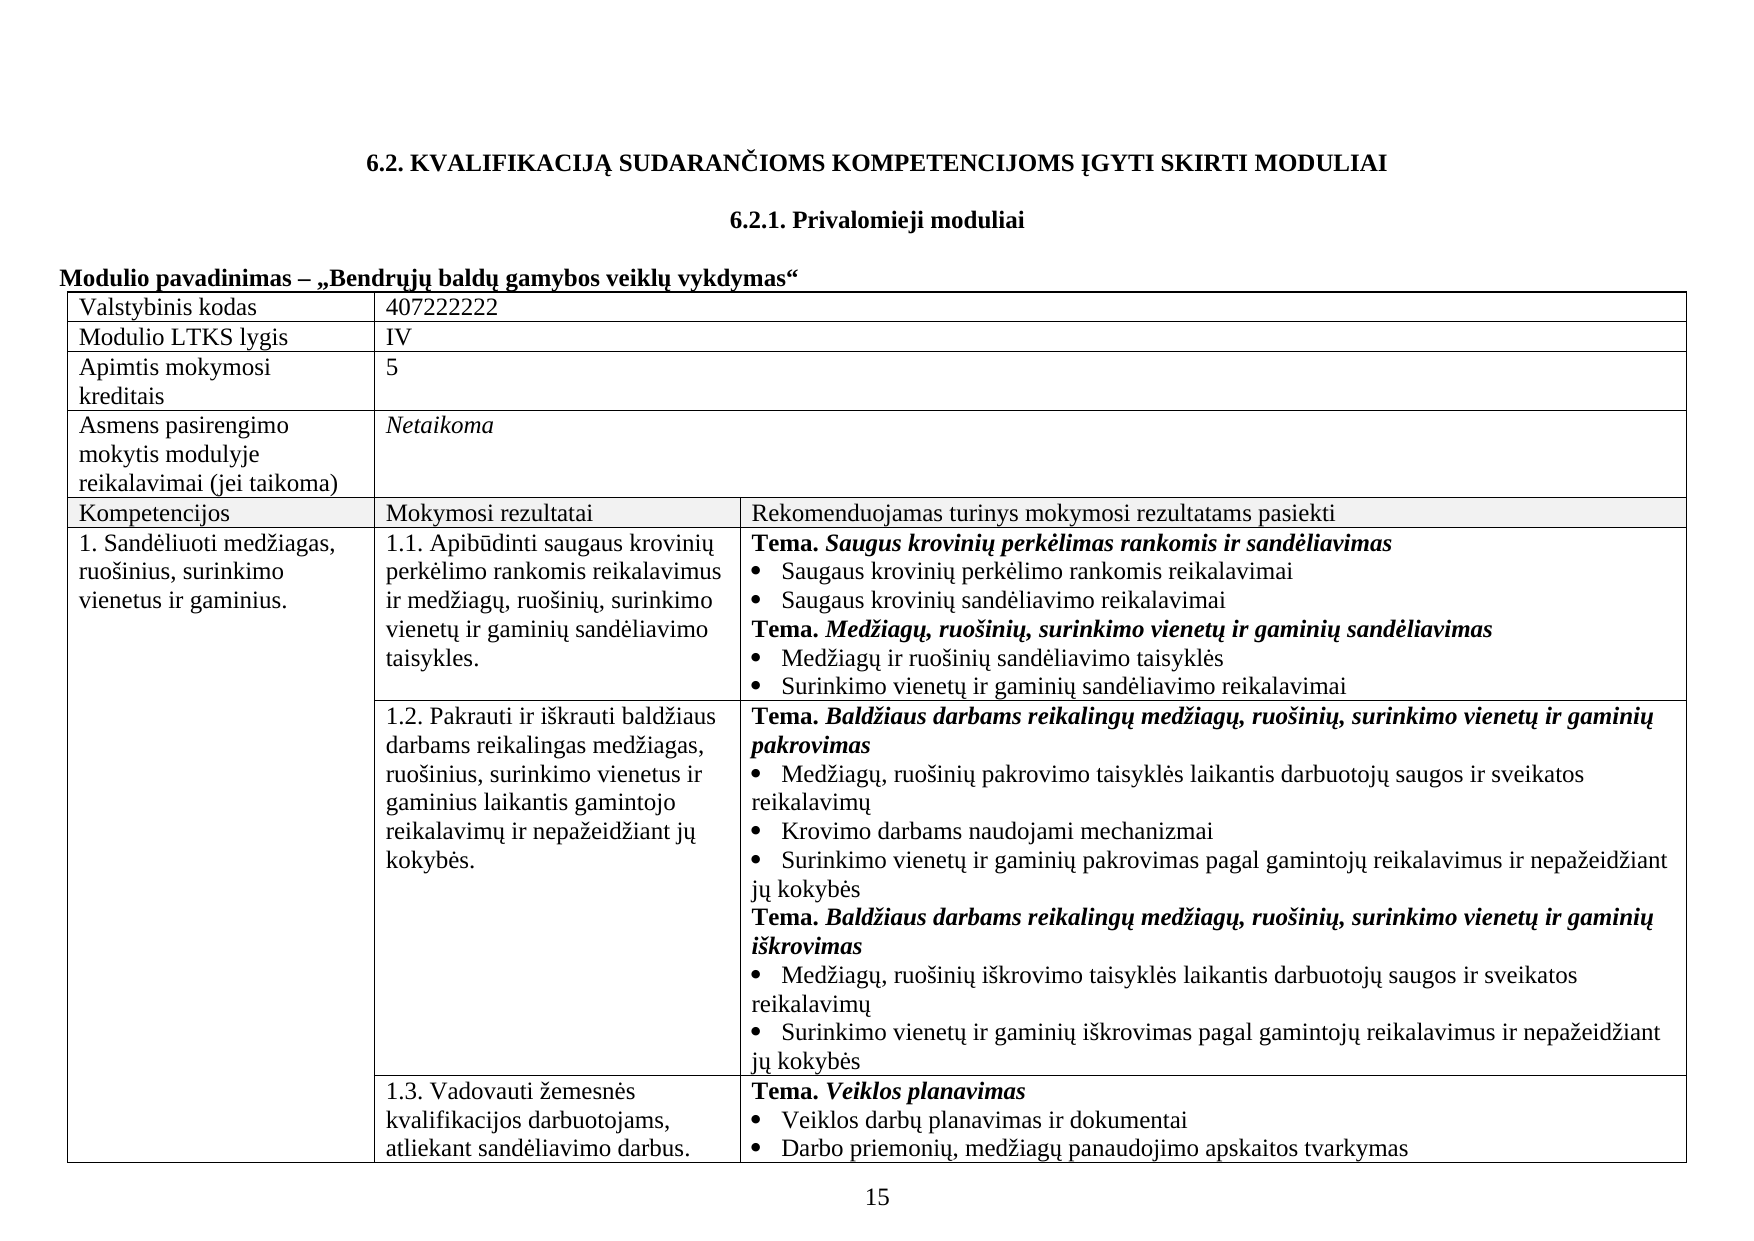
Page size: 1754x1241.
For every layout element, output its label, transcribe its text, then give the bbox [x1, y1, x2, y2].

text 6.2. KVALIFIKACIJĄ SUDARANČIOMS KOMPETENCIJOMS ĮGYTI SKIRTI MODULIAI [59, 148, 1695, 176]
table_header 407222222 [375, 293, 1686, 321]
table_cell 1.2. Pakrauti ir iškrauti baldžiaus darbams reikalingas medžiagas, ruošinius, surinkimo vienetus ir gaminius laikantis gamintojo reikalavimų ir nepažeidžiant jų kokybės. [375, 701, 740, 1075]
table_cell Modulio LTKS lygis [68, 322, 374, 351]
table_cell Asmens pasirengimo mokytis modulyje reikalavimai (jei taikoma) [68, 411, 374, 497]
table_cell Rekomenduojamas turinys mokymosi rezultatams pasiekti [741, 498, 1686, 527]
table_cell Netaikoma [375, 411, 1686, 497]
table_cell Tema. Baldžiaus darbams reikalingų medžiagų, ruošinių, surinkimo vienetų ir gaminių pakrovimas Medžiagų, ruošinių pakrovimo taisyklės laikantis darbuotojų saugos ir sveikatos reikalavimų Krovimo darbams naudojami mechanizmai Surinkimo vienetų ir gaminių pakrovimas pagal gamintojų reikalavimus ir nepažeidžiant jų kokybės Tema. Baldžiaus darbams reikalingų medžiagų, ruošinių, surinkimo vienetų ir gaminių iškrovimas Medžiagų, ruošinių iškrovimo taisyklės laikantis darbuotojų saugos ir sveikatos reikalavimų Surinkimo vienetų ir gaminių iškrovimas pagal gamintojų reikalavimus ir nepažeidžiant jų kokybės [741, 701, 1686, 1075]
table_cell IV [375, 322, 1686, 351]
text 6.2.1. Privalomieji moduliai [59, 205, 1695, 234]
table_cell Apimtis mokymosi kreditais [68, 352, 374, 409]
table_cell 1. Sandėliuoti medžiagas, ruošinius, surinkimo vienetus ir gaminius. [68, 528, 374, 1162]
table_cell 1.1. Apibūdinti saugaus krovinių perkėlimo rankomis reikalavimus ir medžiagų, ruošinių, surinkimo vienetų ir gaminių sandėliavimo taisykles. [375, 528, 740, 700]
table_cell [375, 1076, 740, 1162]
table_cell Mokymosi rezultatai [375, 498, 740, 527]
text Modulio pavadinimas – „Bendrųjų baldų gamybos veiklų vykdymas“ [59, 263, 1695, 291]
table_cell 5 [375, 352, 1686, 409]
table_cell Tema. Saugus krovinių perkėlimas rankomis ir sandėliavimas Saugaus krovinių perkėlimo rankomis reikalavimai Saugaus krovinių sandėliavimo reikalavimai Tema. Medžiagų, ruošinių, surinkimo vienetų ir gaminių sandėliavimas Medžiagų ir ruošinių sandėliavimo taisyklės Surinkimo vienetų ir gaminių sandėliavimo reikalavimai [741, 528, 1686, 700]
table_header Valstybinis kodas [68, 293, 374, 321]
table_cell Kompetencijos [68, 498, 374, 527]
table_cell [741, 1076, 1686, 1162]
